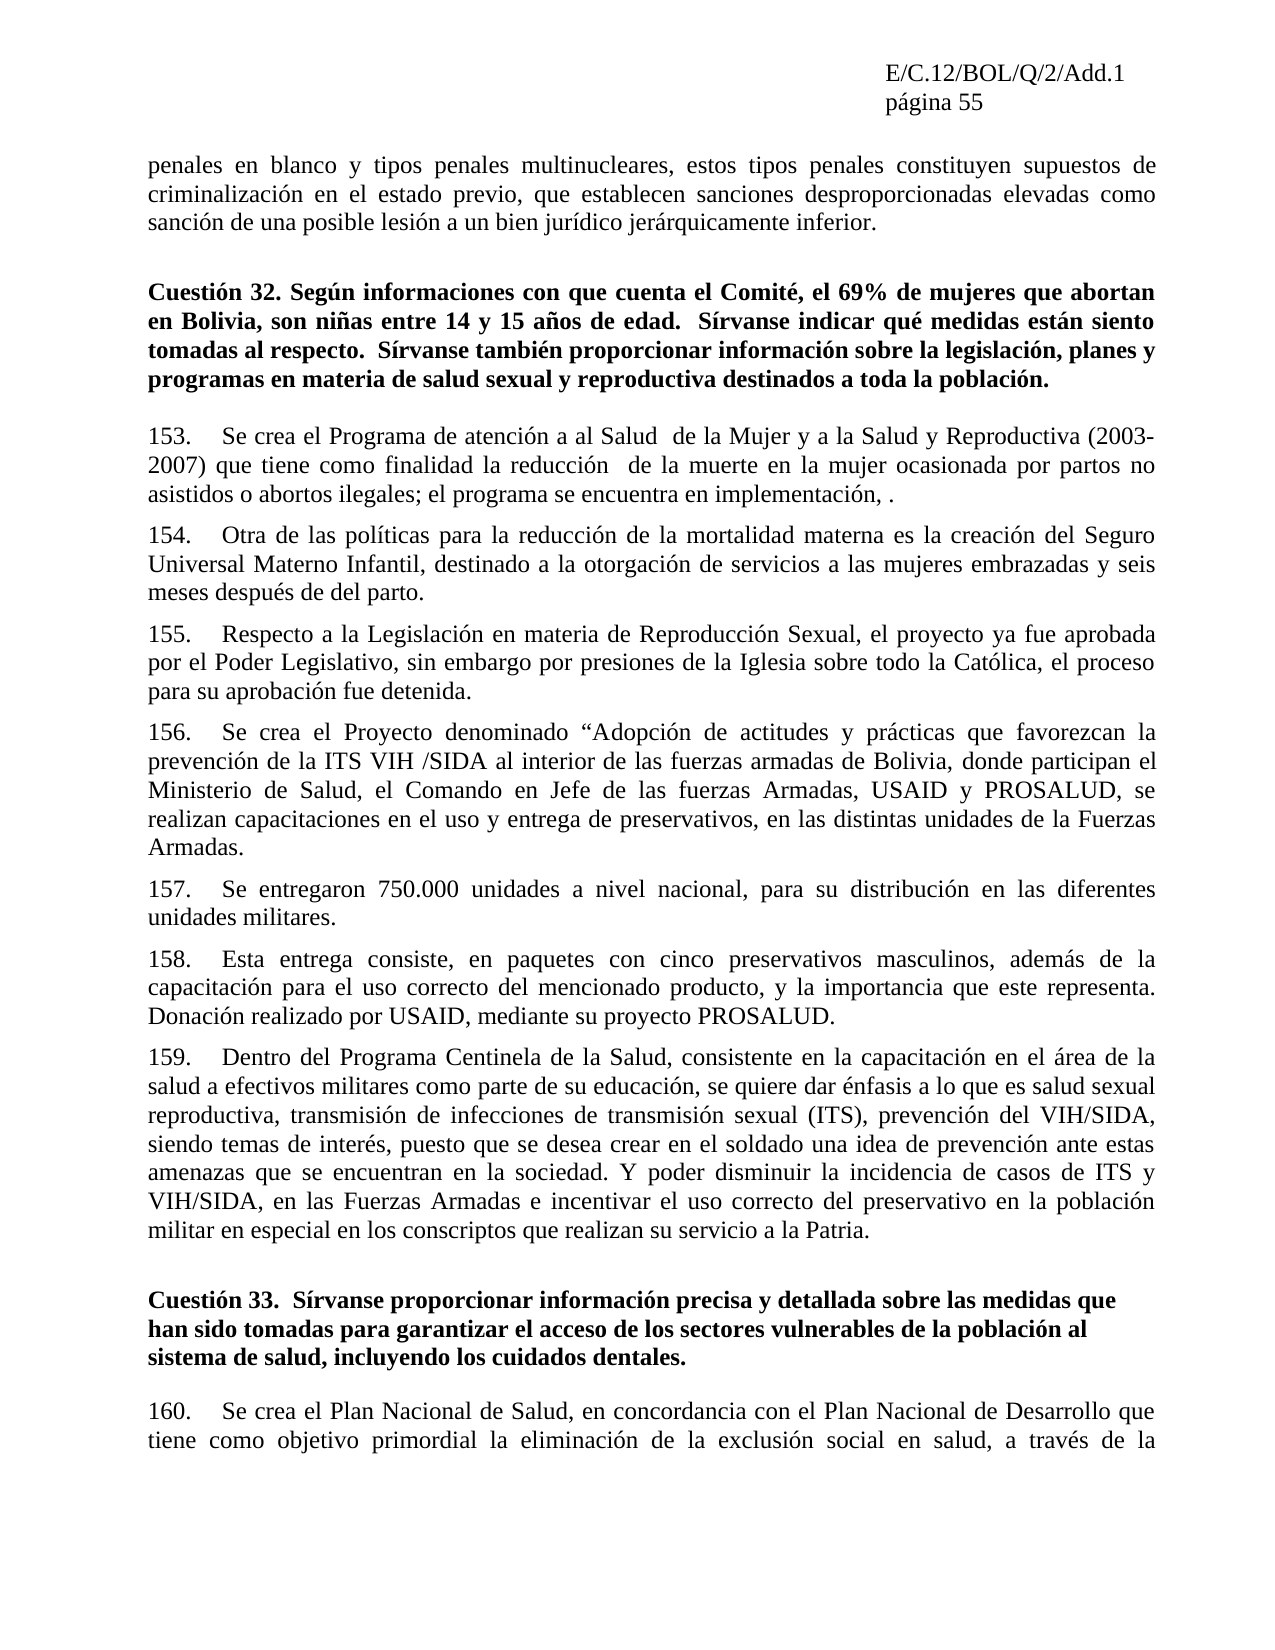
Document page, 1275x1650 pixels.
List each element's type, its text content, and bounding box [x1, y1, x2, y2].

list Se entregaron 750.000 unidades a nivel nacional, para su distribución en las diferentes unidades militares. [148, 874, 1157, 931]
list Se crea el Programa de atención a al Salud de la Mujer y a la Salud y Reproductiva (2003-2007) que tiene como finalidad la reducción de la muerte en la mujer ocasionada por partos no asistidos o abortos ilegales; el programa se encuentra en implementación, . [148, 421, 1157, 507]
list Respecto a la Legislación en materia de Reproducción Sexual, el proyecto ya fue aprobada por el Poder Legislativo, sin embargo por presiones de la Iglesia sobre todo la Católica, el proceso para su aprobación fue detenida. [148, 619, 1157, 705]
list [148, 150, 1157, 236]
text Cuestión 32. Según informaciones con que cuenta el Comité, el 69% de mujeres que abortan en Bolivia, son niñas entre 14 y 15 años de edad. Sírvanse indicar qué medidas están siento tomadas al respecto. Sírvanse también proporcionar información sobre la legislación, planes y programas en materia de salud sexual y reproductiva destinados a toda la población. [148, 277, 1157, 392]
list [148, 1396, 1157, 1454]
text Cuestión 33. Sírvanse proporcionar información precisa y detallada sobre las medidas que han sido tomadas para garantizar el acceso de los sectores vulnerables de la población al sistema de salud, incluyendo los cuidados dentales. [148, 1285, 1157, 1371]
list Esta entrega consiste, en paquetes con cinco preservativos masculinos, además de la capacitación para el uso correcto del mencionado producto, y la importancia que este representa. Donación realizado por USAID, mediante su proyecto PROSALUD. [148, 944, 1157, 1030]
list Dentro del Programa Centinela de la Salud, consistente en la capacitación en el área de la salud a efectivos militares como parte de su educación, se quiere dar énfasis a lo que es salud sexual reproductiva, transmisión de infecciones de transmisión sexual (ITS), prevención del VIH/SIDA, siendo temas de interés, puesto que se desea crear en el soldado una idea de prevención ante estas amenazas que se encuentran en la sociedad. Y poder disminuir la incidencia de casos de ITS y VIH/SIDA, en las Fuerzas Armadas e incentivar el uso correcto del preservativo en la población militar en especial en los conscriptos que realizan su servicio a la Patria. [148, 1042, 1157, 1244]
list Se crea el Proyecto denominado “Adopción de actitudes y prácticas que favorezcan la prevención de la ITS VIH /SIDA al interior de las fuerzas armadas de Bolivia, donde participan el Ministerio de Salud, el Comando en Jefe de las fuerzas Armadas, USAID y PROSALUD, se realizan capacitaciones en el uso y entrega de preservativos, en las distintas unidades de la Fuerzas Armadas. [148, 717, 1157, 861]
list Otra de las políticas para la reducción de la mortalidad materna es la creación del Seguro Universal Materno Infantil, destinado a la otorgación de servicios a las mujeres embrazadas y seis meses después de del parto. [148, 520, 1157, 606]
